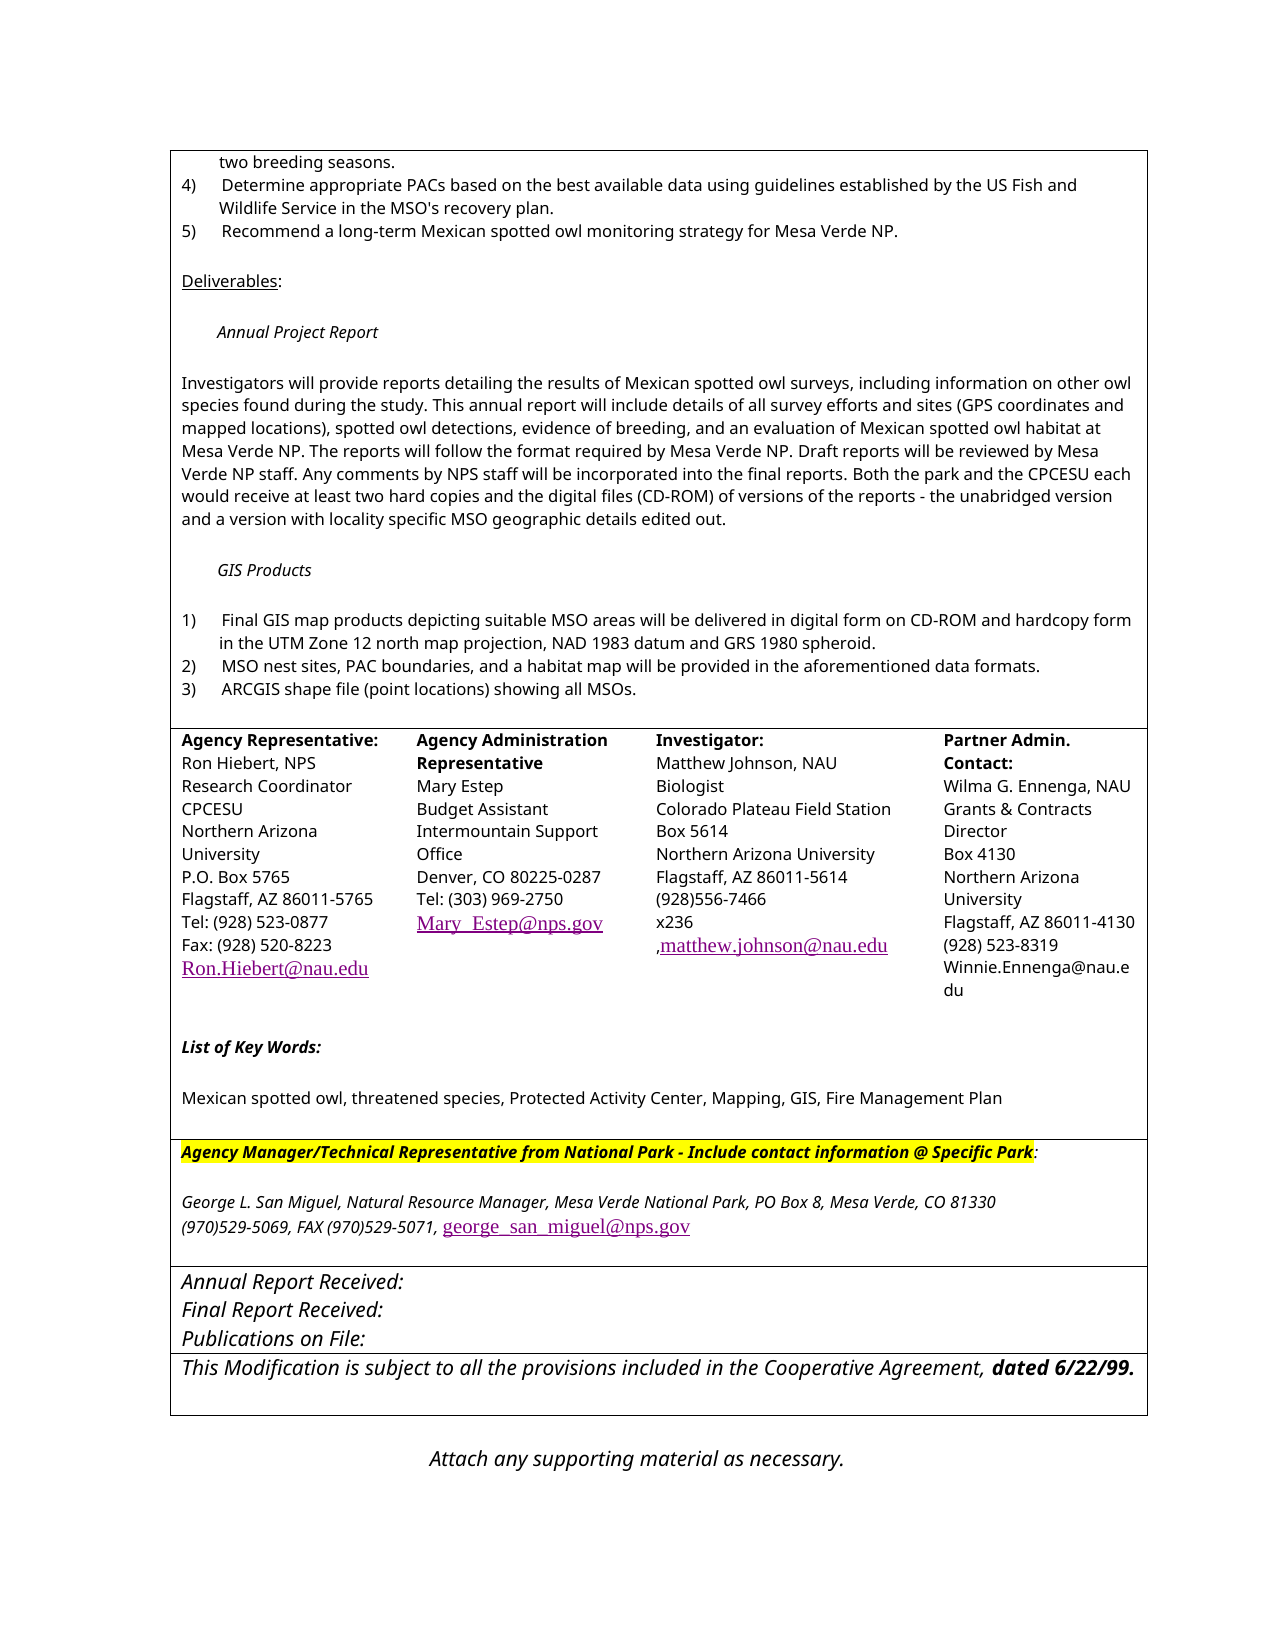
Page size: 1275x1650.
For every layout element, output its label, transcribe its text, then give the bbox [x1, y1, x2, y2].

table_cell Annual Report Received: Final Report Received: Publications on File: [171, 1267, 1147, 1352]
text Attach any supporting material as necessary. [150, 1444, 1125, 1472]
table_cell List of Key Words: Mexican spotted owl, threatened species, Protected Activity Center, Mapping, GIS, Fire Management Plan [171, 1036, 1147, 1139]
table_cell Agency Manager/Technical Representative from National Park - Include contact information @ Specific Park: George L. San Miguel, Natural Resource Manager, Mesa Verde National Park, PO Box 8, Mesa Verde, CO 81330 (970)529-5069, FAX (970)529-5071, george_san_miguel@nps.gov [171, 1140, 1147, 1266]
table_cell This Modification is subject to all the provisions included in the Cooperative Agreement, dated 6/22/99. [171, 1354, 1147, 1415]
table_cell Investigator: Matthew Johnson, NAU Biologist Colorado Plateau Field Station Box 5614 Northern Arizona University Flagstaff, AZ 86011-5614 (928)556-7466 x236,matthew.johnson@nau.edu [645, 729, 932, 1036]
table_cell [171, 151, 1147, 728]
table_cell Partner Admin. Contact: Wilma G. Ennenga, NAU Grants & Contracts Director Box 4130 Northern Arizona University Flagstaff, AZ 86011-4130 (928) 523-8319 Winnie.Ennenga@nau.edu [932, 729, 1147, 1036]
table_cell Agency Administration Representative Mary Estep Budget Assistant Intermountain Support Office Denver, CO 80225-0287 Tel: (303) 969-2750 Mary_Estep@nps.gov [405, 729, 644, 1036]
table_cell Agency Representative: Ron Hiebert, NPS Research Coordinator CPCESU Northern Arizona University P.O. Box 5765 Flagstaff, AZ 86011-5765 Tel: (928) 523-0877 Fax: (928) 520-8223 Ron.Hiebert@nau.edu [171, 729, 405, 1036]
